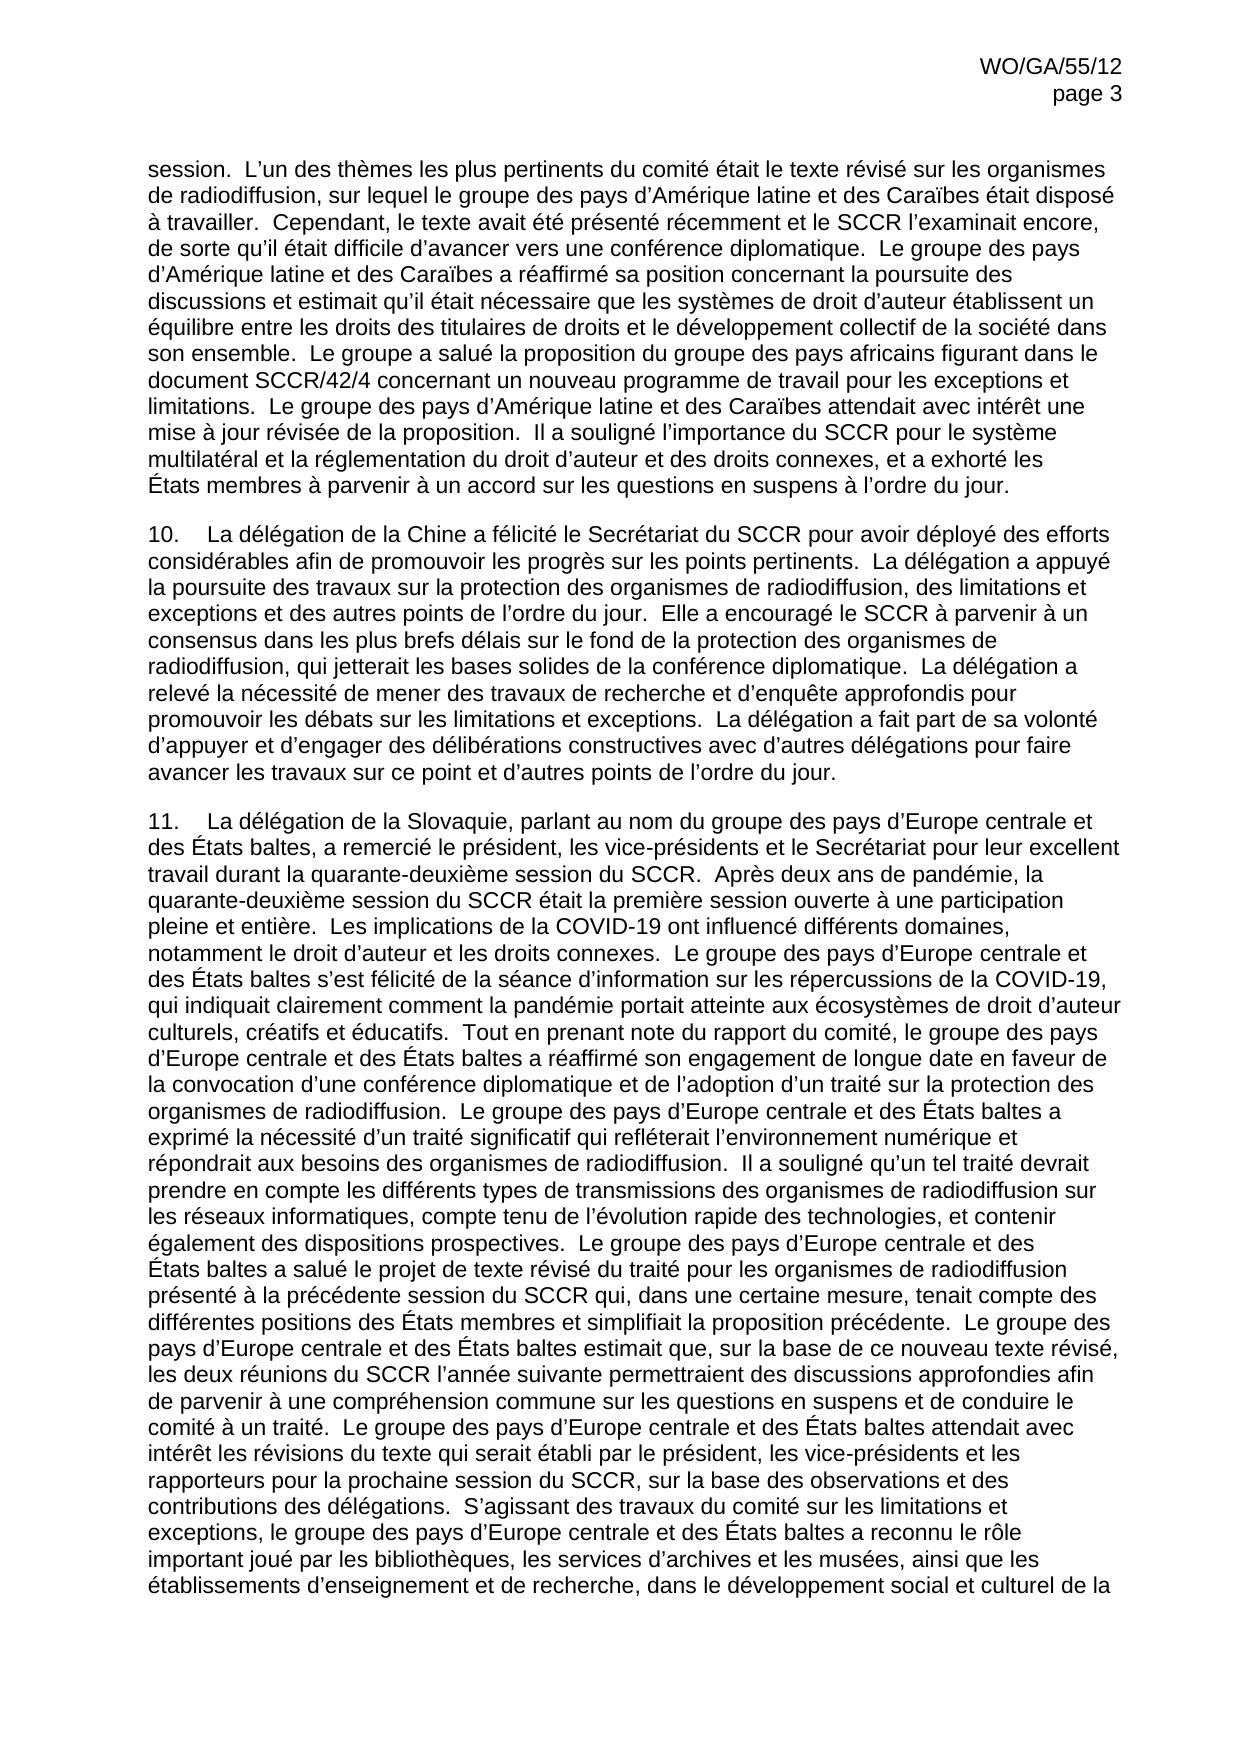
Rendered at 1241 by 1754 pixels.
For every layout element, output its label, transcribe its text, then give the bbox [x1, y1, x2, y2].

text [148, 808, 1122, 1598]
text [148, 156, 1122, 498]
text La délégation de la Chine a félicité le Secrétariat du SCCR pour avoir déployé des efforts considérables afin de promouvoir les progrès sur les points pertinents. La délégation a appuyé la poursuite des travaux sur la protection des organismes de radiodiffusion, des limitations et exceptions et des autres points de l’ordre du jour. Elle a encouragé le SCCR à parvenir à un consensus dans les plus brefs délais sur le fond de la protection des organismes de radiodiffusion, qui jetterait les bases solides de la conférence diplomatique. La délégation a relevé la nécessité de mener des travaux de recherche et d’enquête approfondis pour promouvoir les débats sur les limitations et exceptions. La délégation a fait part de sa volonté d’appuyer et d’engager des délibérations constructives avec d’autres délégations pour faire avancer les travaux sur ce point et d’autres points de l’ordre du jour. [148, 521, 1122, 785]
